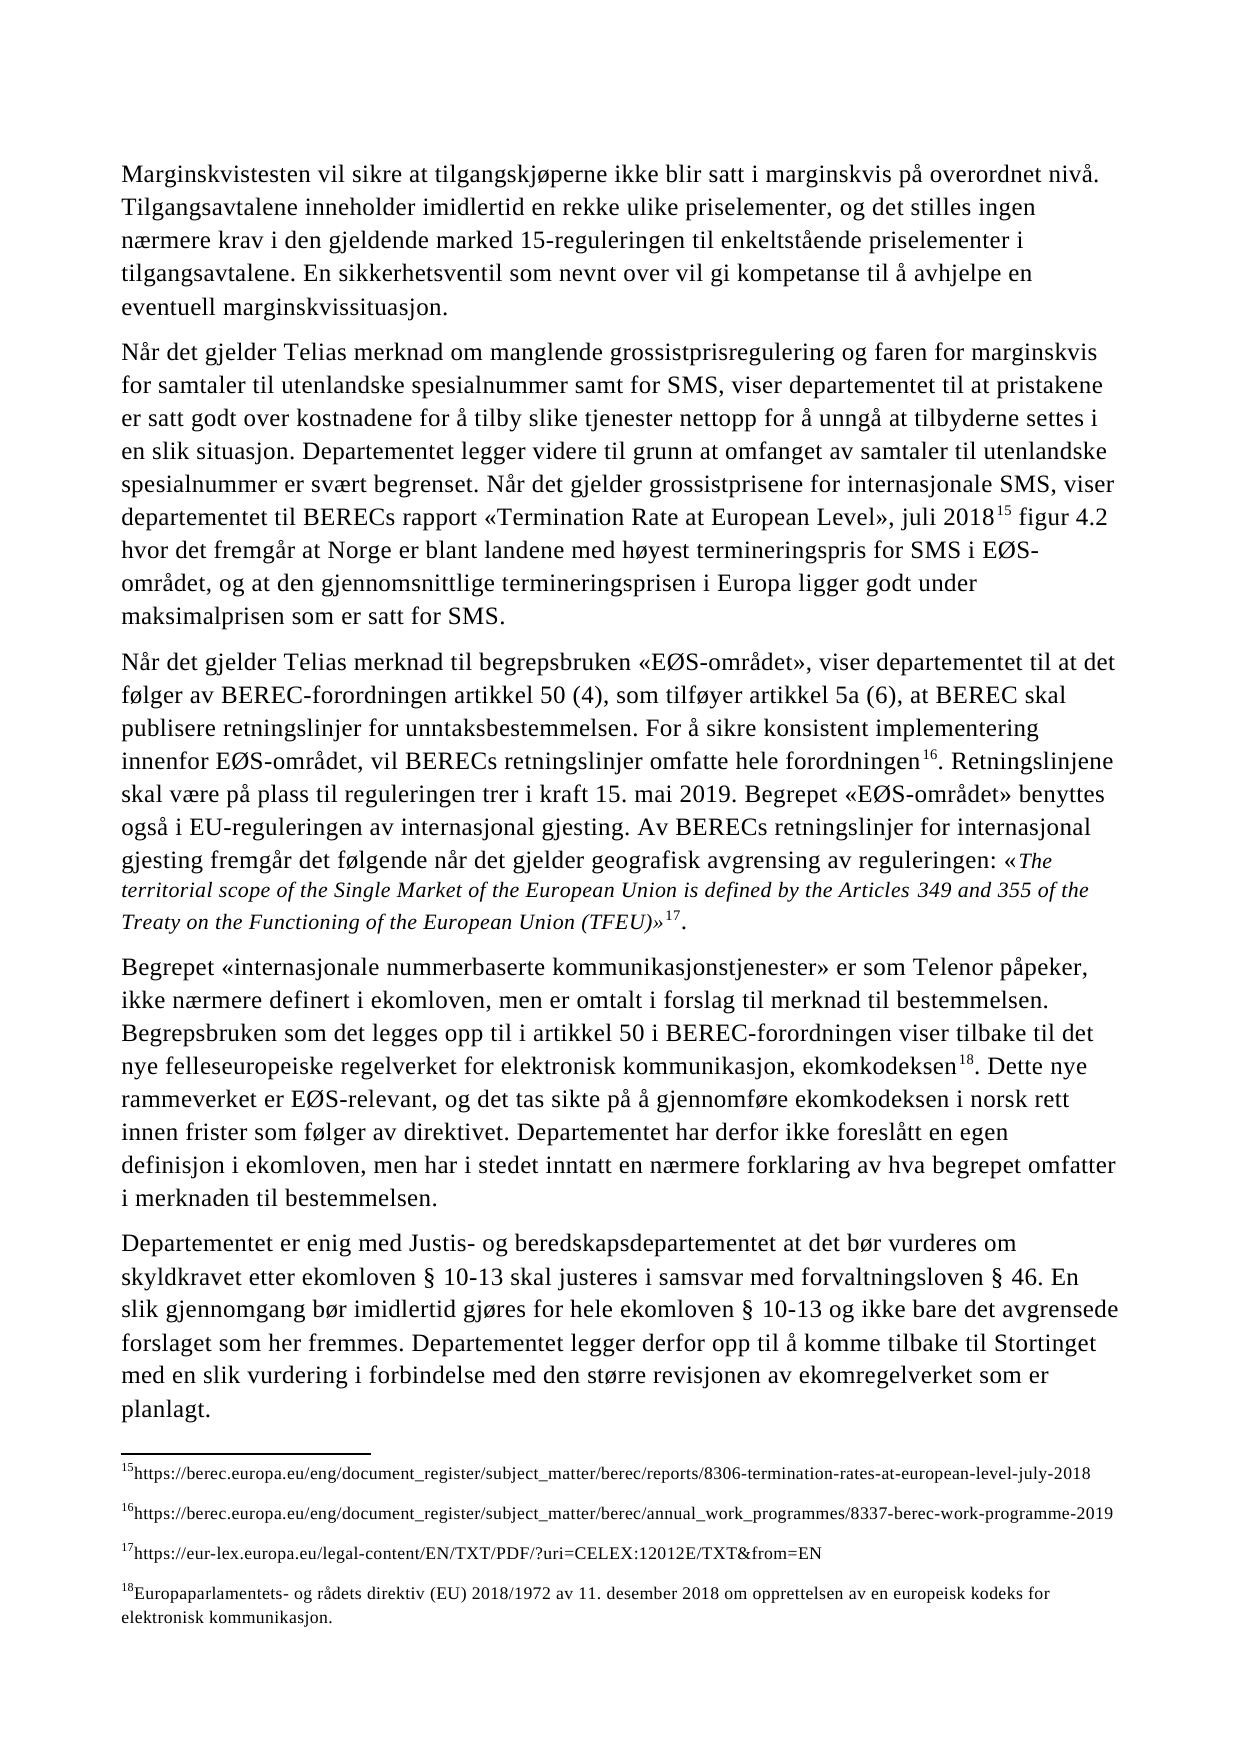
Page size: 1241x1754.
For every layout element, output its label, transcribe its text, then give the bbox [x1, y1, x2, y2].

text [121, 159, 1119, 320]
text Begrepet «internasjonale nummerbaserte kommunikasjonstjenester» er som Telenor påpeker, ikke nærmere definert i ekomloven, men er omtalt i forslag til merknad til bestemmelsen. Begrepsbruken som det legges opp til i artikkel 50 i BEREC-forordningen viser tilbake til det nye felleseuropeiske regelverket for elektronisk kommunikasjon, ekomkodeksen. Dette nye rammeverket er EØS-relevant, og det tas sikte på å gjennomføre ekomkodeksen i norsk rett innen frister som følger av direktivet. Departementet har derfor ikke foreslått en egen definisjon i ekomloven, men har i stedet inntatt en nærmere forklaring av hva begrepet omfatter i merknaden til bestemmelsen. [121, 952, 1119, 1212]
text Når det gjelder Telias merknad til begrepsbruken «EØS-området», viser departementet til at det følger av BEREC-forordningen artikkel 50 (4), som tilføyer artikkel 5a (6), at BEREC skal publisere retningslinjer for unntaksbestemmelsen. For å sikre konsistent implementering innenfor EØS-området, vil BERECs retningslinjer omfatte hele forordningen. Retningslinjene skal være på plass til reguleringen trer i kraft 15. mai 2019. Begrepet «EØS-området» benyttes også i EU-reguleringen av internasjonal gjesting. Av BERECs retningslinjer for internasjonal gjesting fremgår det følgende når det gjelder geografisk avgrensing av reguleringen: «The territorial scope of the Single Market of the European Union is defined by the Articles 349 and 355 of the Treaty on the Functioning of the European Union (TFEU)». [121, 647, 1119, 935]
text Når det gjelder Telias merknad om manglende grossistprisregulering og faren for marginskvis for samtaler til utenlandske spesialnummer samt for SMS, viser departementet til at pristakene er satt godt over kostnadene for å tilby slike tjenester nettopp for å unngå at tilbyderne settes i en slik situasjon. Departementet legger videre til grunn at omfanget av samtaler til utenlandske spesialnummer er svært begrenset. Når det gjelder grossistprisene for internasjonale SMS, viser departementet til BERECs rapport «Termination Rate at European Level», juli 2018 figur 4.2 hvor det fremgår at Norge er blant landene med høyest termineringspris for SMS i EØS-området, og at den gjennomsnittlige termineringsprisen i Europa ligger godt under maksimalprisen som er satt for SMS. [121, 337, 1119, 630]
text Departementet er enig med Justis- og beredskapsdepartementet at det bør vurderes om skyldkravet etter ekomloven § 10-13 skal justeres i samsvar med forvaltningsloven § 46. En slik gjennomgang bør imidlertid gjøres for hele ekomloven § 10-13 og ikke bare det avgrensede forslaget som her fremmes. Departementet legger derfor opp til å komme tilbake til Stortinget med en slik vurdering i forbindelse med den større revisjonen av ekomregelverket som er planlagt. [121, 1228, 1119, 1422]
